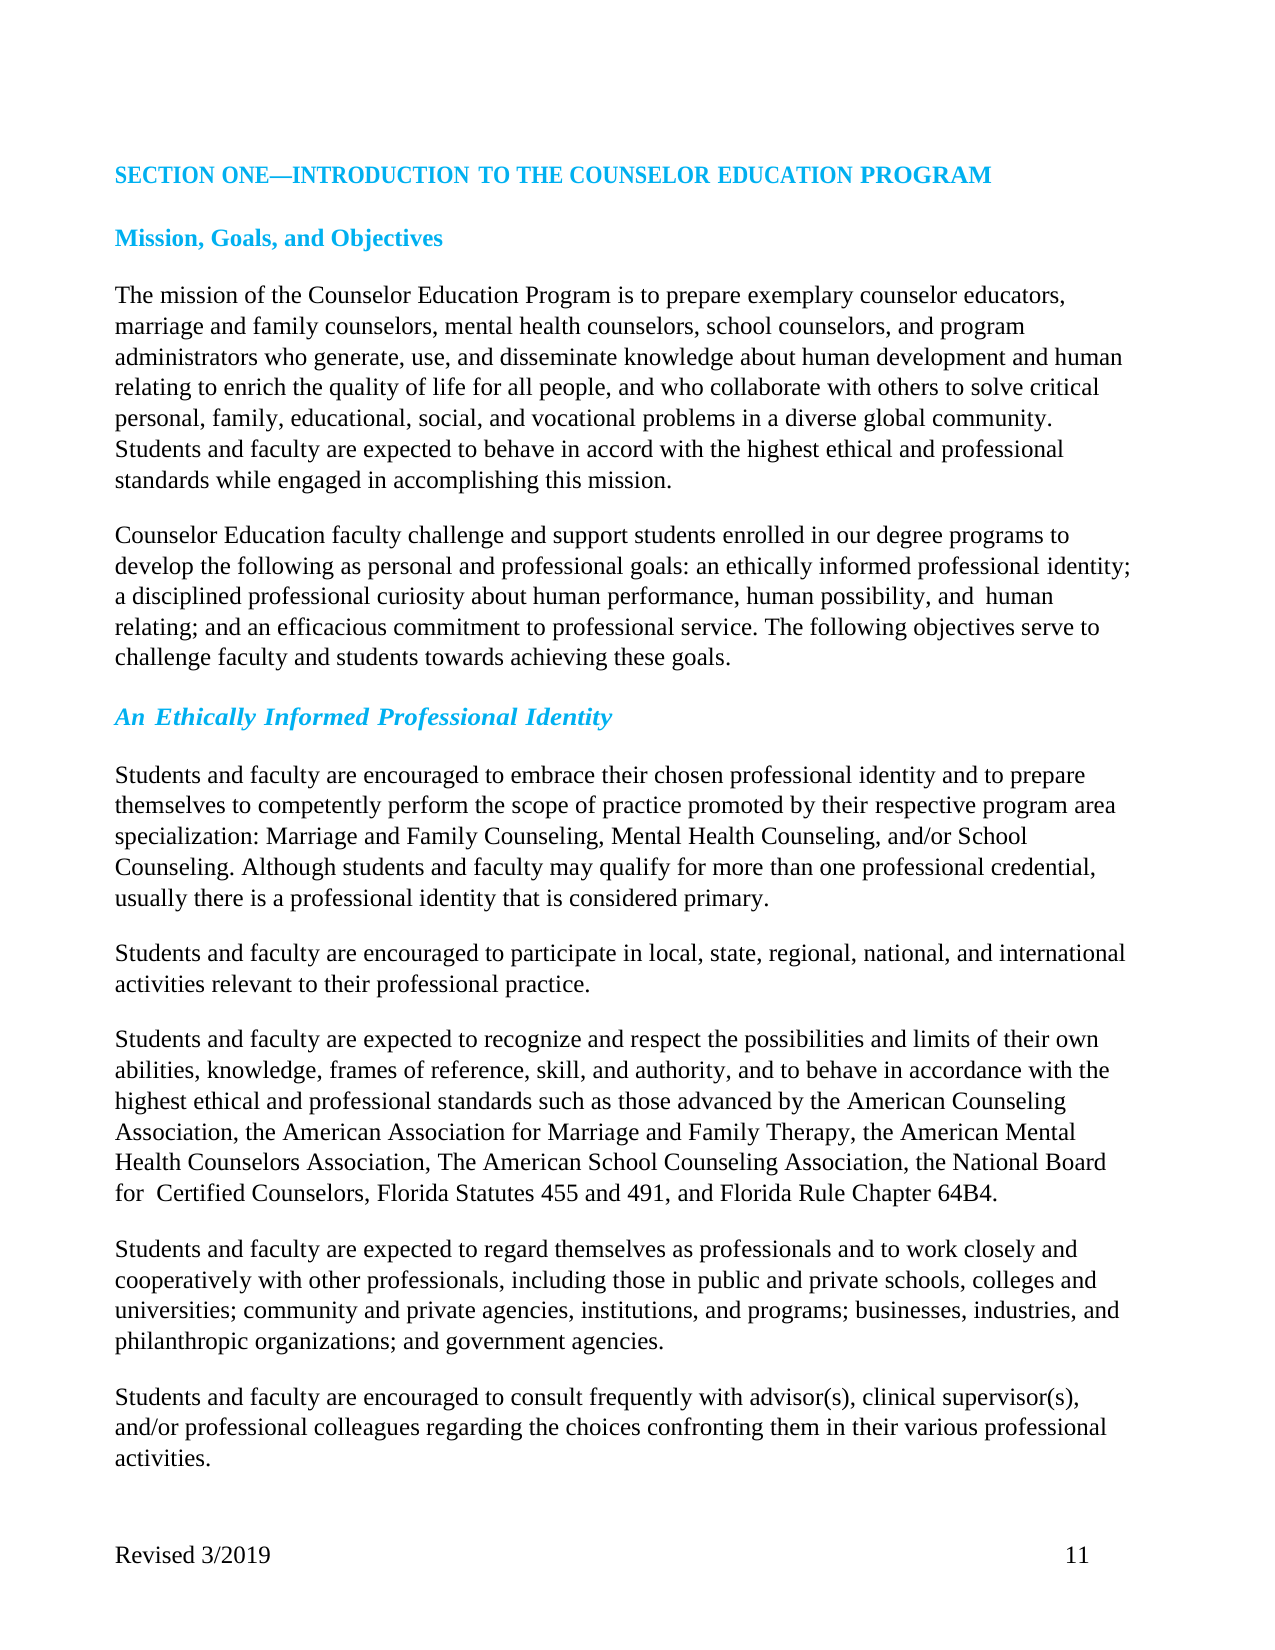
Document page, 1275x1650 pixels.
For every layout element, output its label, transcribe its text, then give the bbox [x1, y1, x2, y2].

text The mission of the Counselor Education Program is to prepare exemplary counselor educators, marriage and family counselors, mental health counselors, school counselors, and program administrators who generate, use, and disseminate knowledge about human development and human relating to enrich the quality of life for all people, and who collaborate with others to solve critical personal, family, educational, social, and vocational problems in a diverse global community. Students and faculty are expected to behave in accord with the highest ethical and professional standards while engaged in accomplishing this mission. [114, 280, 1147, 493]
text Students and faculty are encouraged to consult frequently with advisor(s), clinical supervisor(s), and/or professional colleagues regarding the choices confronting them in their various professional activities. [114, 1382, 1145, 1471]
subtitle SECTION ONE—INTRODUCTION TO THE COUNSELOR EDUCATION PROGRAM [114, 160, 1152, 189]
text Students and faculty are expected to regard themselves as professionals and to work closely and cooperatively with other professionals, including those in public and private schools, colleges and universities; community and private agencies, institutions, and programs; businesses, industries, and philanthropic organizations; and government agencies. [114, 1234, 1133, 1355]
text Students and faculty are expected to recognize and respect the possibilities and limits of their own abilities, knowledge, frames of reference, skill, and authority, and to behave in accordance with the highest ethical and professional standards such as those advanced by the American Counseling Association, the American Association for Marriage and Family Therapy, the American Mental Health Counselors Association, The American School Counseling Association, the National Board for Certified Counselors, Florida Statutes 455 and 491, and Florida Rule Chapter 64B4. [114, 1024, 1121, 1207]
text Students and faculty are encouraged to participate in local, state, regional, national, and international activities relevant to their professional practice. [114, 938, 1139, 998]
text Counselor Education faculty challenge and support students enrolled in our degree programs to develop the following as personal and professional goals: an ethically informed professional identity; a disciplined professional curiosity about human performance, human possibility, and human relating; and an efficacious commitment to professional service. The following objectives serve to challenge faculty and students towards achieving these goals. [114, 521, 1133, 671]
text Students and faculty are encouraged to embrace their chosen professional identity and to prepare themselves to competently perform the scope of practice promoted by their respective program area specialization: Marriage and Family Counseling, Mental Health Counseling, and/or School Counseling. Although students and faculty may qualify for more than one professional credential, usually there is a professional identity that is considered primary. [114, 760, 1129, 912]
subtitle Mission, Goals, and Objectives [114, 223, 1152, 251]
subtitle An Ethically Informed Professional Identity [114, 702, 1152, 731]
